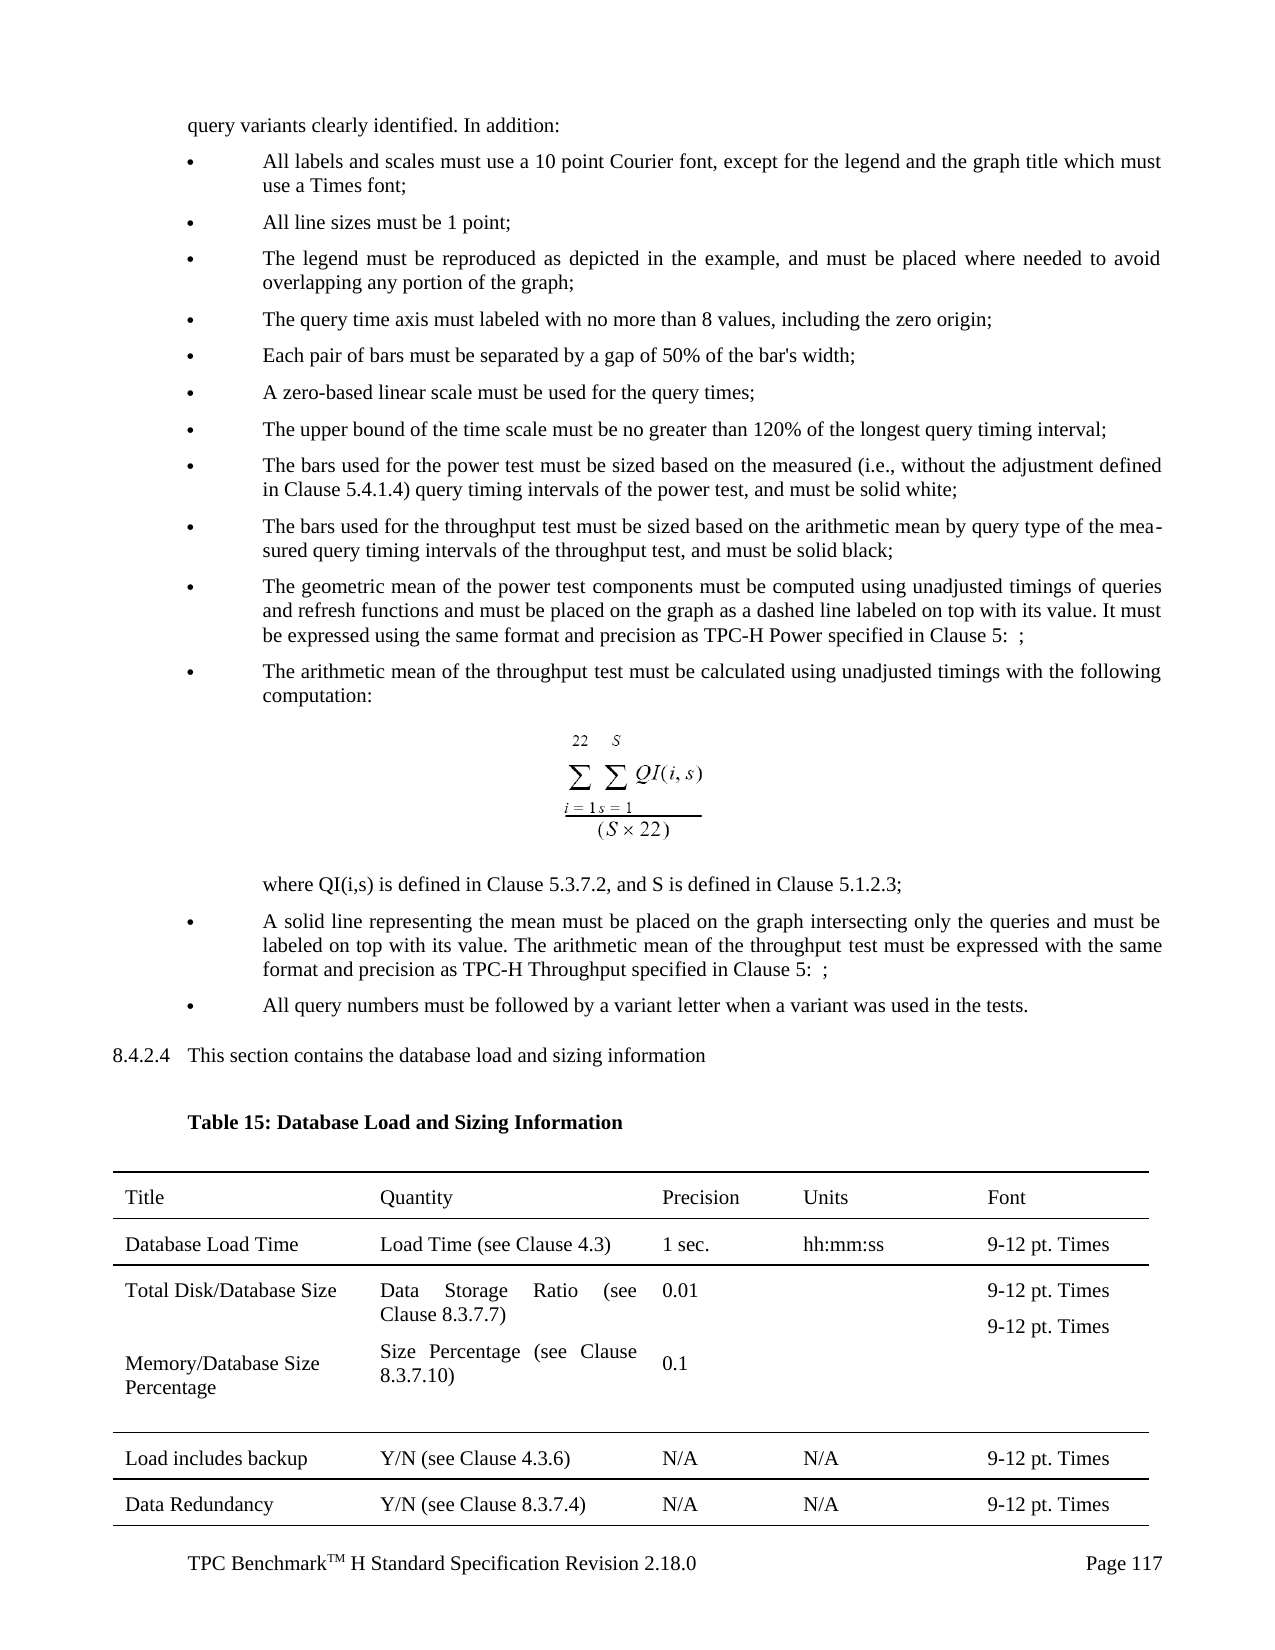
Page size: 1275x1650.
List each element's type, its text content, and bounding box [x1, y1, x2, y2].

text The query time axis must labeled with no more than 8 values, including the zero origin; [187, 307, 1162, 331]
text where QI(i,s) is defined in Clause 5.3.7.2, and S is defined in Clause 5.1.2.3; [262, 871, 1162, 896]
text A solid line representing the mean must be placed on the graph intersecting only the queries and must be labeled on top with its value. The arithmetic mean of the throughput test must be expressed with the same format and precision as TPC-H Throughput specified in Clause 5: ; [187, 909, 1162, 981]
text A zero-based linear scale must be used for the query times; [187, 380, 1162, 404]
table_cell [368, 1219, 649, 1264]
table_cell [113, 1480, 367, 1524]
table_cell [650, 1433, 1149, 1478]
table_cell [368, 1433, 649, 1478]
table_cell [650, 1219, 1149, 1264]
text The geometric mean of the power test components must be computed using unadjusted timings of queries and refresh functions and must be placed on the graph as a dashed line labeled on top with its value. It must be expressed using the same format and precision as TPC-H Power specified in Clause 5: ; [187, 574, 1162, 647]
text Each pair of bars must be separated by a gap of 50% of the bar's width; [187, 343, 1162, 367]
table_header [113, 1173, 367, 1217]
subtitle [112, 112, 1162, 137]
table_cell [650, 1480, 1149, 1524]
text The bars used for the power test must be sized based on the measured (i.e., without the adjustment defined in Clause 5.4.1.4) query timing intervals of the power test, and must be solid white; [187, 453, 1162, 501]
text All line sizes must be 1 point; [187, 210, 1162, 234]
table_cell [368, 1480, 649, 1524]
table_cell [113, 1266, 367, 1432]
text All labels and scales must use a 10 point Courier font, except for the legend and the graph title which must use a Times font; [187, 149, 1162, 197]
text Table 15: Database Load and Sizing Information [187, 1109, 1162, 1134]
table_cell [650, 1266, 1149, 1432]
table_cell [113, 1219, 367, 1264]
text All query numbers must be followed by a variant letter when a variant was used in the tests. [187, 993, 1162, 1017]
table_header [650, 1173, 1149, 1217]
text The bars used for the throughput test must be sized based on the arithmetic mean by query type of the measured query timing intervals of the throughput test, and must be solid black; [187, 514, 1162, 562]
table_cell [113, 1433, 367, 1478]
picture [556, 732, 719, 847]
text The upper bound of the time scale must be no greater than 120% of the longest query timing interval; [187, 417, 1162, 441]
text The legend must be reproduced as depicted in the example, and must be placed where needed to avoid overlapping any portion of the graph; [187, 246, 1162, 294]
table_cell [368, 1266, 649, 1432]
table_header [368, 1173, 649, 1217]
subtitle This section contains the database load and sizing information [112, 1042, 1162, 1067]
text The arithmetic mean of the throughput test must be calculated using unadjusted timings with the following computation: [187, 659, 1162, 707]
